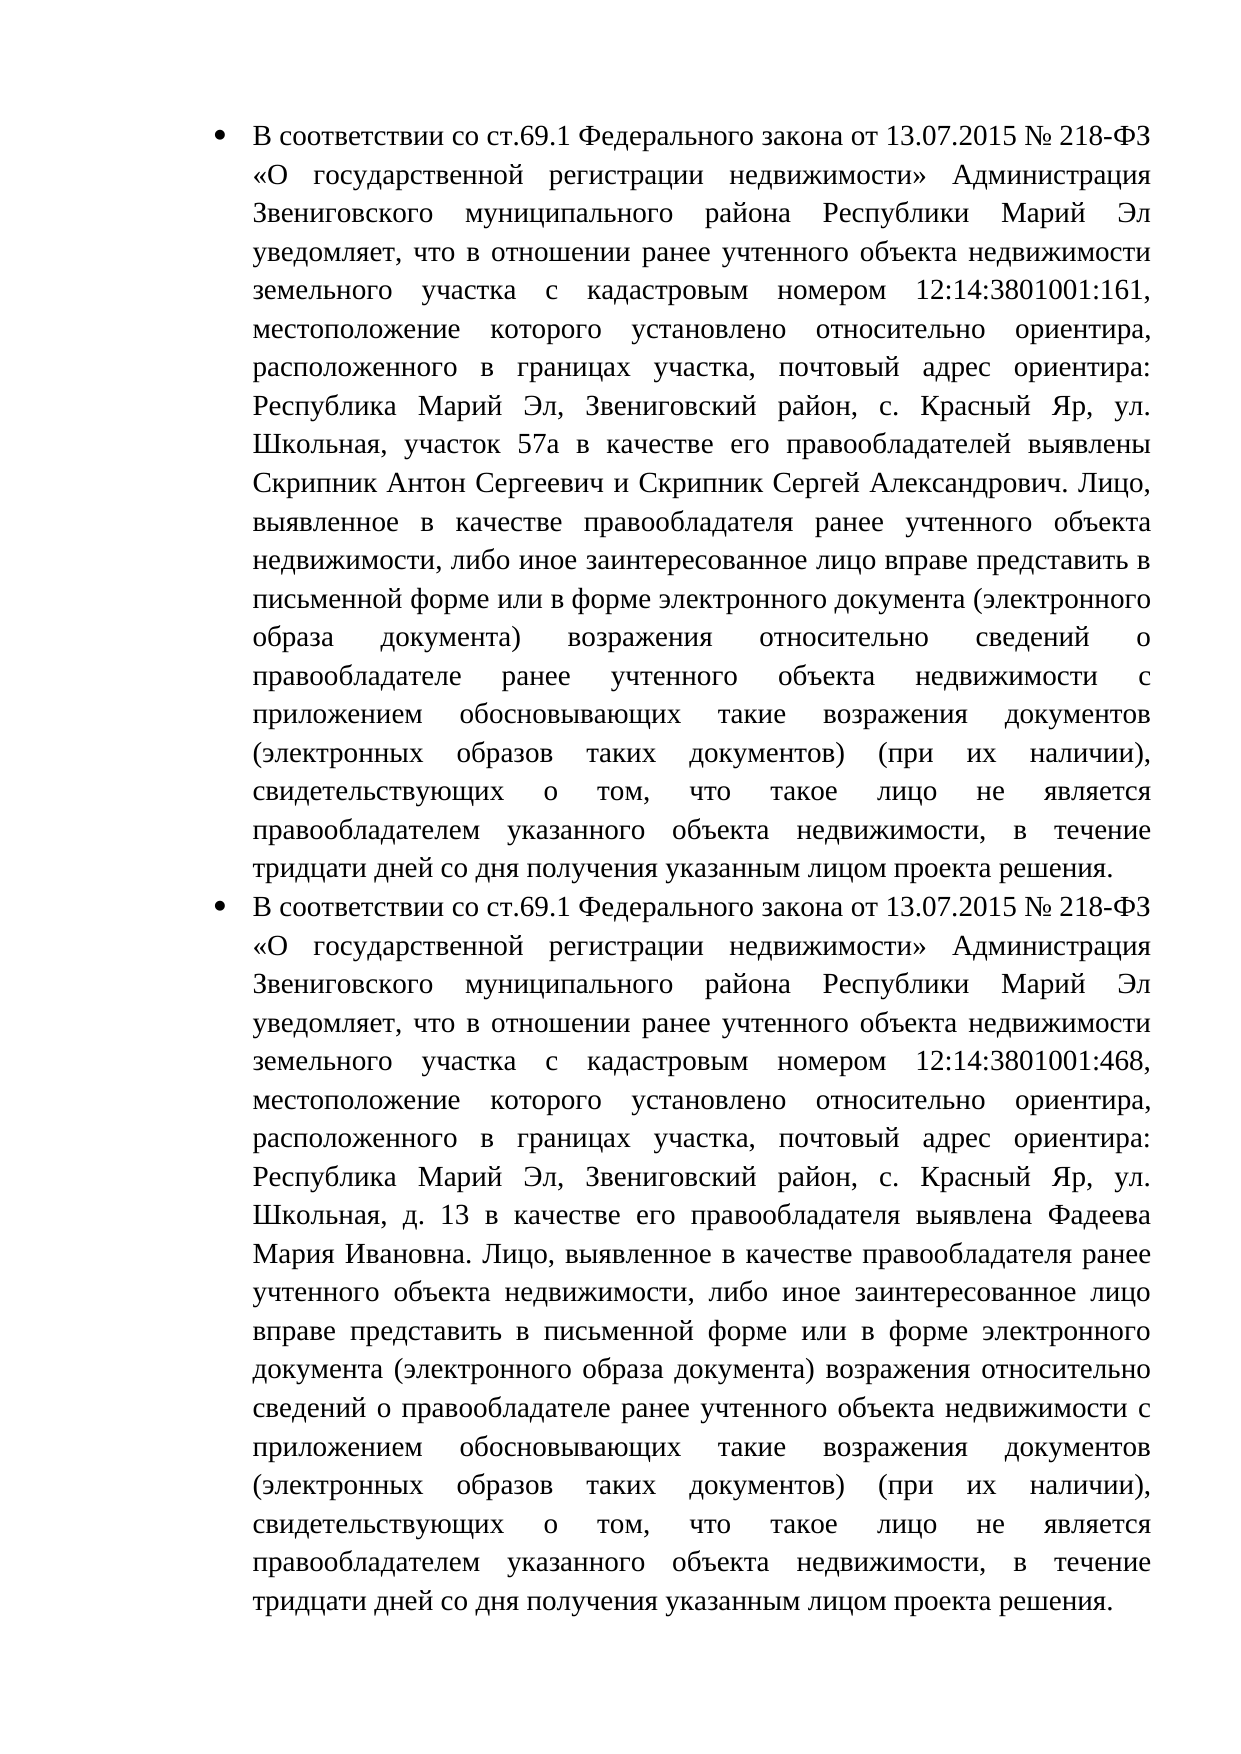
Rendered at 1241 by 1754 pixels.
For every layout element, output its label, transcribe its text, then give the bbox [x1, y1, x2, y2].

list В соответствии со ст.69.1 Федерального закона от 13.07.2015 № 218-ФЗ «О государственной регистрации недвижимости» Администрация Звениговского муниципального района Республики Марий Эл уведомляет, что в отношении ранее учтенного объекта недвижимости земельного участка с кадастровым номером 12:14:3801001:161, местоположение которого установлено относительно ориентира, расположенного в границах участка, почтовый адрес ориентира: Республика Марий Эл, Звениговский район, с. Красный Яр, ул. Школьная, участок 57а в качестве его правообладателей выявлены Скрипник Антон Сергеевич и Скрипник Сергей Александрович. Лицо, выявленное в качестве правообладателя ранее учтенного объекта недвижимости, либо иное заинтересованное лицо вправе представить в письменной форме или в форме электронного документа (электронного образа документа) возражения относительно сведений о правообладателе ранее учтенного объекта недвижимости с приложением обосновывающих такие возражения документов (электронных образов таких документов) (при их наличии), свидетельствующих о том, что такое лицо не является правообладателем указанного объекта недвижимости, в течение тридцати дней со дня получения указанным лицом проекта решения. [215, 118, 1152, 884]
list В соответствии со ст.69.1 Федерального закона от 13.07.2015 № 218-ФЗ «О государственной регистрации недвижимости» Администрация Звениговского муниципального района Республики Марий Эл уведомляет, что в отношении ранее учтенного объекта недвижимости земельного участка с кадастровым номером 12:14:3801001:468, местоположение которого установлено относительно ориентира, расположенного в границах участка, почтовый адрес ориентира: Республика Марий Эл, Звениговский район, с. Красный Яр, ул. Школьная, д. 13 в качестве его правообладателя выявлена Фадеева Мария Ивановна. Лицо, выявленное в качестве правообладателя ранее учтенного объекта недвижимости, либо иное заинтересованное лицо вправе представить в письменной форме или в форме электронного документа (электронного образа документа) возражения относительно сведений о правообладателе ранее учтенного объекта недвижимости с приложением обосновывающих такие возражения документов (электронных образов таких документов) (при их наличии), свидетельствующих о том, что такое лицо не является правообладателем указанного объекта недвижимости, в течение тридцати дней со дня получения указанным лицом проекта решения. [215, 889, 1152, 1616]
